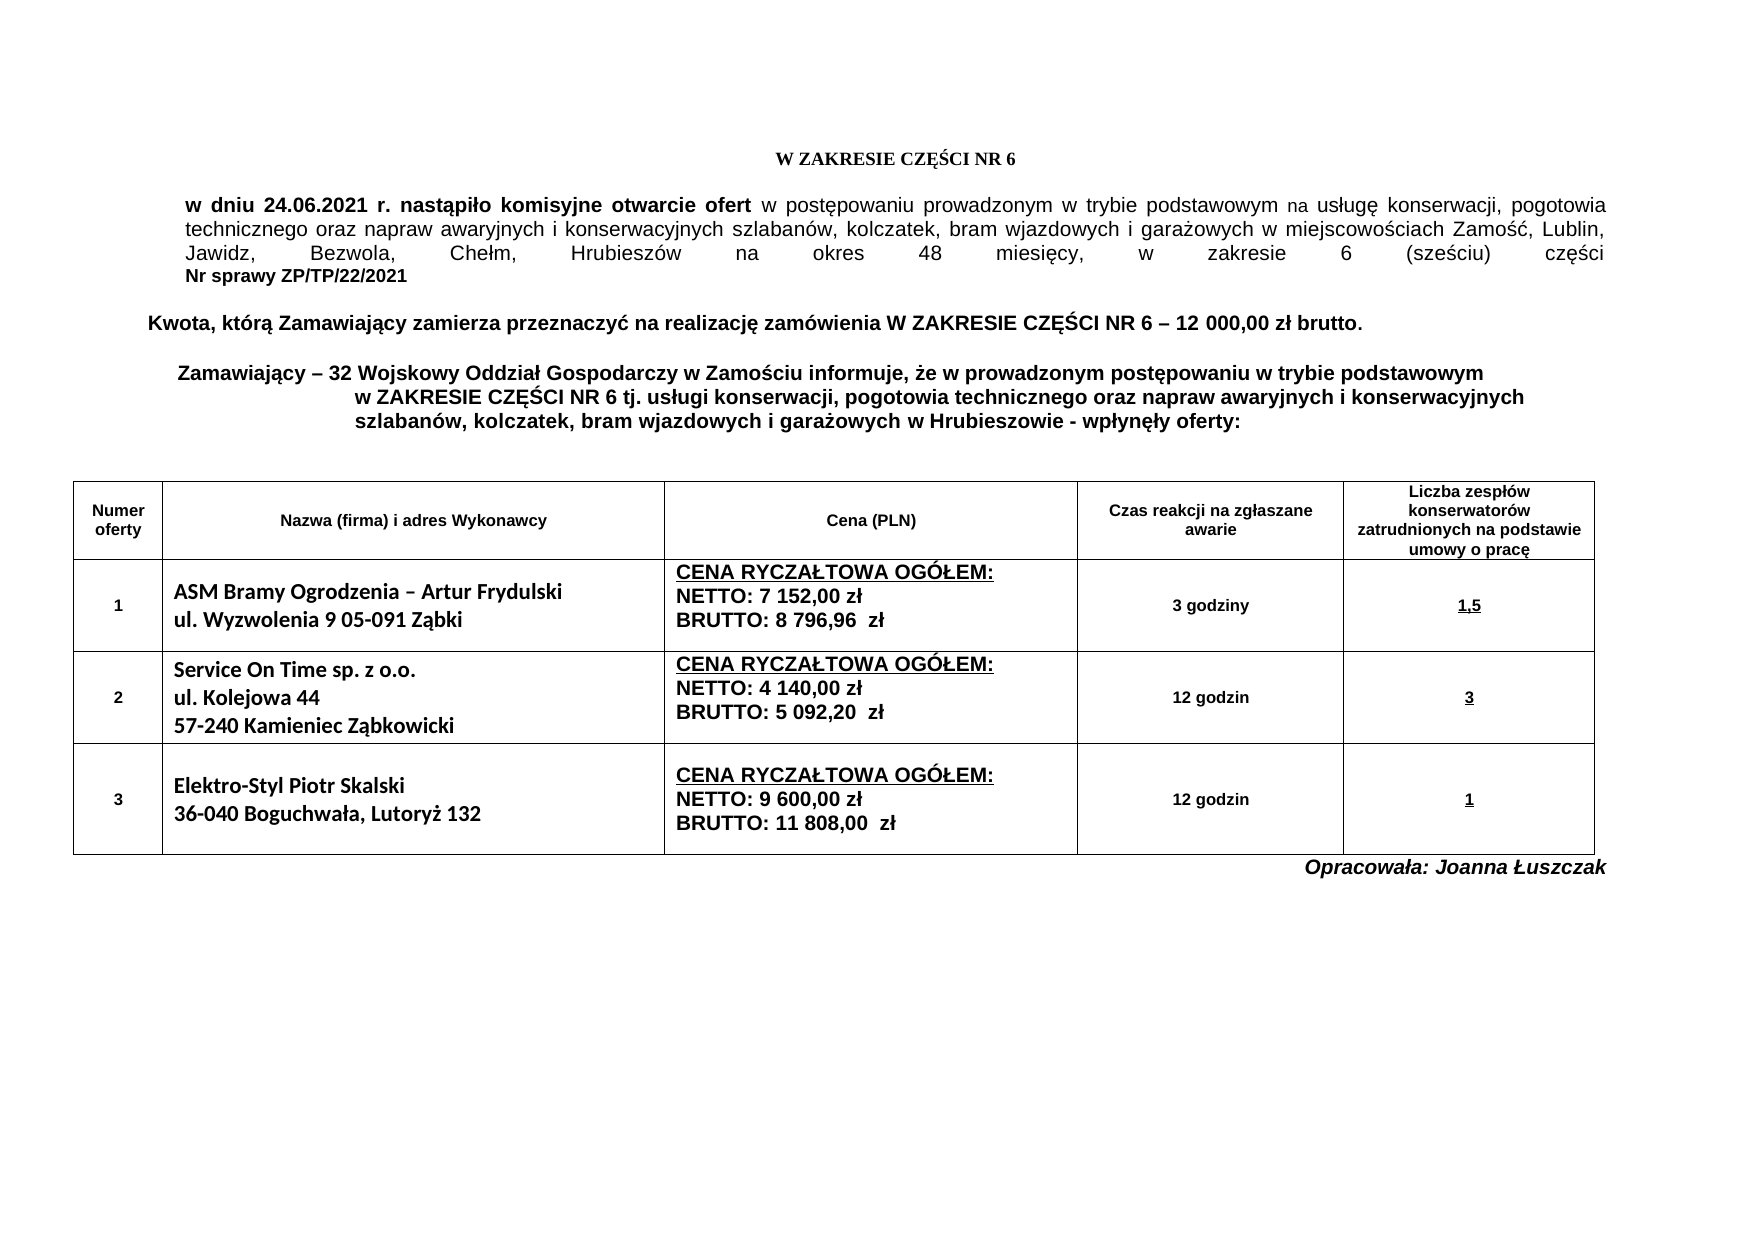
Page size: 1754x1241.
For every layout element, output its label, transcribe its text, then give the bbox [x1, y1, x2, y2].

table_cell Elektro-Styl Piotr Skalski 36-040 Boguchwała, Lutoryż 132 [163, 744, 664, 854]
text Zamawiający – 32 Wojskowy Oddział Gospodarczy w Zamościu informuje, że w prowadzonym postępowaniu w trybie podstawowym w ZAKRESIE CZĘŚCI NR 6 tj. usługi konserwacji, pogotowia technicznego oraz napraw awaryjnych i konserwacyjnych szlabanów, kolczatek, bram wjazdowych i garażowych w Hrubieszowie - wpłynęły oferty: [177, 361, 1606, 433]
table_header Liczba zespłów konserwatorów zatrudnionych na podstawie umowy o pracę [1344, 482, 1594, 558]
table_header Numer oferty [74, 482, 162, 558]
table_cell 12 godzin [1078, 744, 1343, 854]
table_header Nazwa (firma) i adres Wykonawcy [163, 482, 664, 558]
text Kwota, którą Zamawiający zamierza przeznaczyć na realizację zamówienia W ZAKRESIE CZĘŚCI NR 6 – 12 000,00 zł brutto. [148, 311, 1606, 335]
text w dniu 24.06.2021 r. nastąpiło komisyjne otwarcie ofert w postępowaniu prowadzonym w trybie podstawowym na usługę konserwacji, pogotowia technicznego oraz napraw awaryjnych i konserwacyjnych szlabanów, kolczatek, bram wjazdowych i garażowych w miejscowościach Zamość, Lublin, Jawidz, Bezwola, Chełm, Hrubieszów na okres 48 miesięcy, w zakresie 6 (sześciu) części Nr sprawy ZP/TP/22/2021 [185, 193, 1606, 287]
table_cell CENA RYCZAŁTOWA OGÓŁEM: NETTO: 4 140,00 zł BRUTTO: 5 092,20 zł [665, 652, 1077, 743]
table_cell 3 godziny [1078, 560, 1343, 651]
table_cell 2 [74, 652, 162, 743]
text Opracowała: Joanna Łuszczak [148, 855, 1606, 879]
table_cell 3 [1344, 652, 1594, 743]
table_cell Service On Time sp. z o.o. ul. Kolejowa 44 57-240 Kamieniec Ząbkowicki [163, 652, 664, 743]
table_cell 1,5 [1344, 560, 1594, 651]
table_cell 1 [74, 560, 162, 651]
table_cell 12 godzin [1078, 652, 1343, 743]
text W ZAKRESIE CZĘŚCI NR 6 [148, 148, 1606, 169]
table_cell 3 [74, 744, 162, 854]
table_cell CENA RYCZAŁTOWA OGÓŁEM: NETTO: 7 152,00 zł BRUTTO: 8 796,96 zł [665, 560, 1077, 651]
table_cell 1 [1344, 744, 1594, 854]
table_cell ASM Bramy Ogrodzenia – Artur Frydulski ul. Wyzwolenia 9 05-091 Ząbki [163, 560, 664, 651]
table_header Cena (PLN) [665, 482, 1077, 558]
table_header Czas reakcji na zgłaszane awarie [1078, 482, 1343, 558]
table_cell CENA RYCZAŁTOWA OGÓŁEM: NETTO: 9 600,00 zł BRUTTO: 11 808,00 zł [665, 744, 1077, 854]
